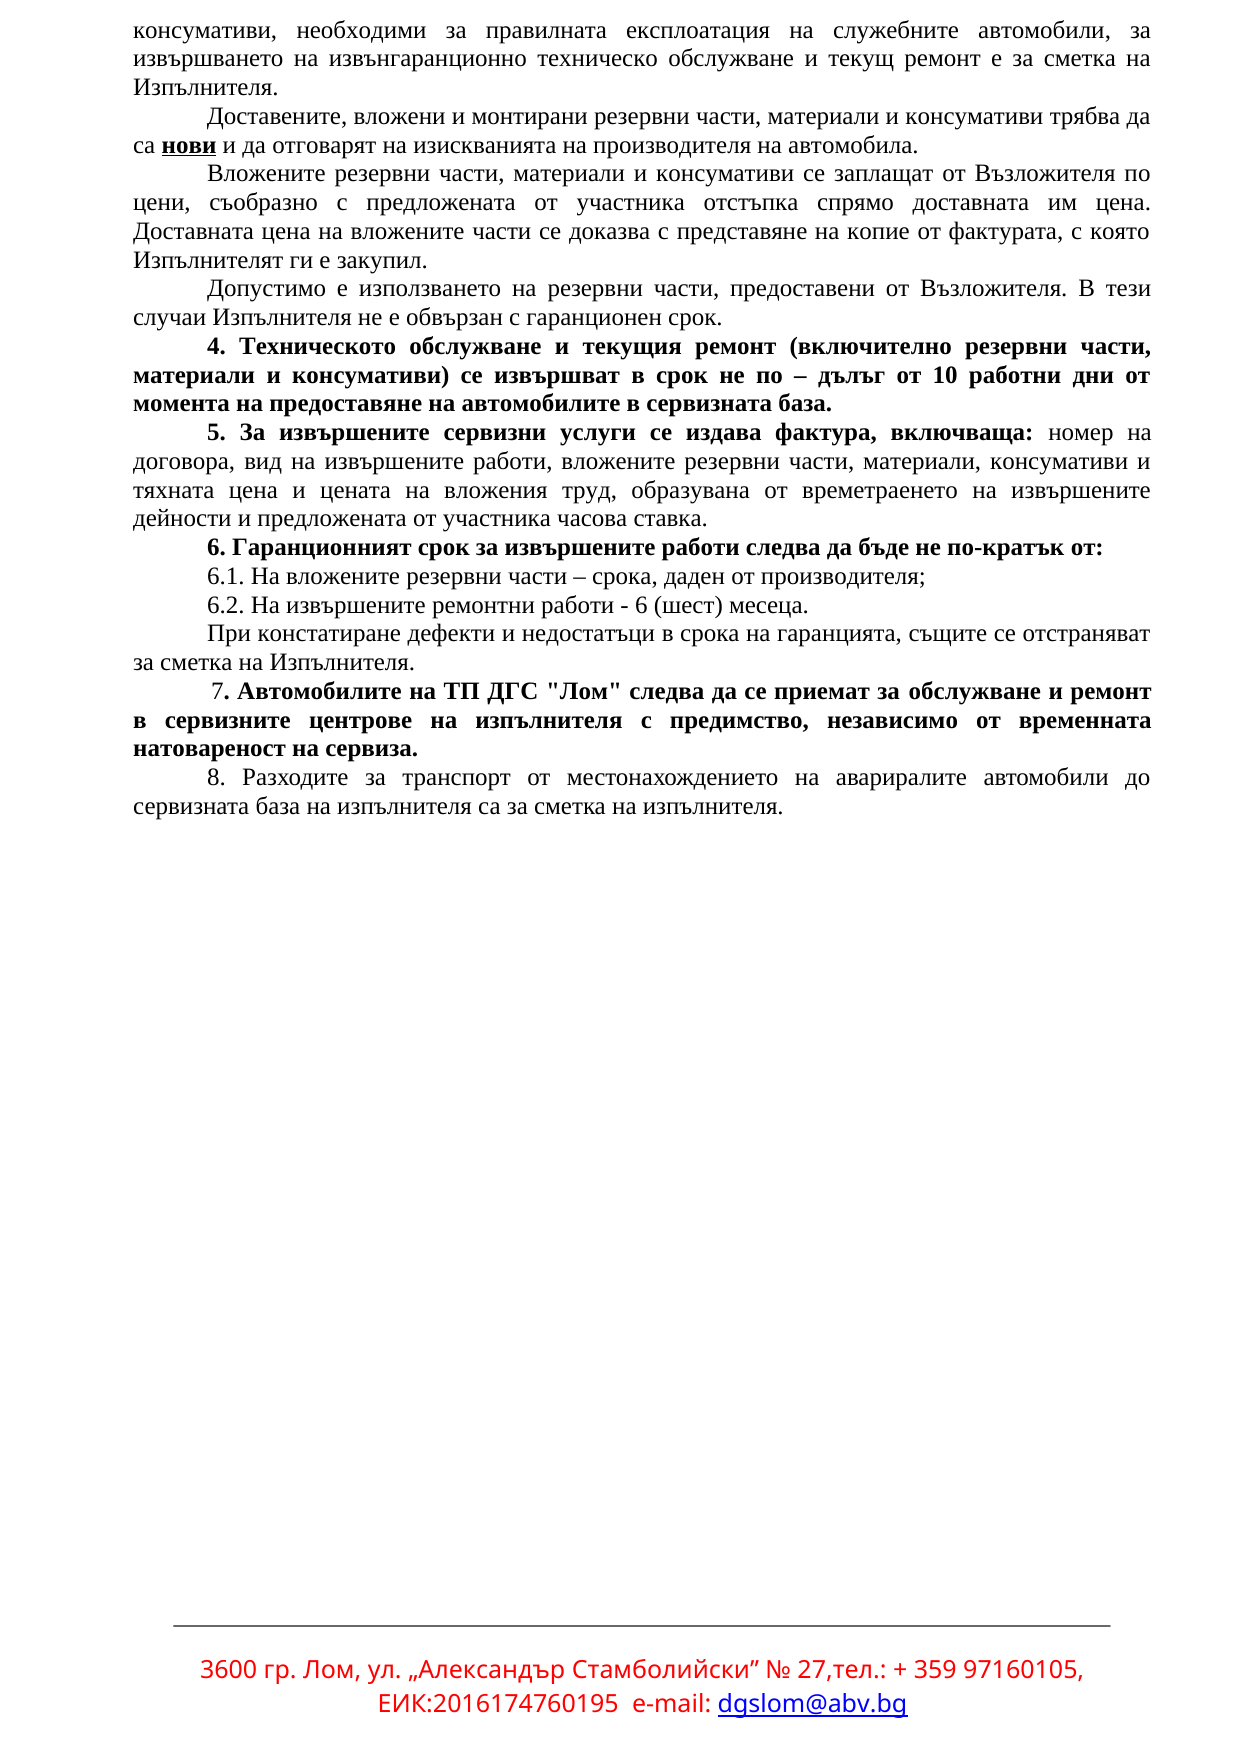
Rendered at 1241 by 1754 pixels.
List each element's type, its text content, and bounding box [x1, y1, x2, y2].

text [133, 15, 1152, 101]
text 6.2. На извършените ремонтни работи - 6 (шест) месеца. [207, 590, 1152, 618]
text Допустимо е използването на резервни части, предоставени от Възложителя. В тези случаи Изпълнителя не е обвързан с гаранционен срок. [133, 273, 1152, 331]
text 8. Разходите за транспорт от местонахождението на авариралите автомобили до сервизната база на изпълнителя са за сметка на изпълнителя. [133, 762, 1152, 820]
text Доставените, вложени и монтирани резервни части, материали и консумативи трябва да са нови и да отговарят на изискванията на производителя на автомобила. [133, 101, 1152, 158]
text 6.1. На вложените резервни части – срока, даден от производителя; [207, 561, 1152, 590]
text 7. Автомобилите на ТП ДГС "Лом" следва да се приемат за обслужване и ремонт в сервизните центрове на изпълнителя с предимство, независимо от временната натовареност на сервиза. [133, 676, 1152, 762]
text При констатиране дефекти и недостатъци в срока на гаранцията, същите се отстраняват за сметка на Изпълнителя. [133, 618, 1152, 676]
picture [169, 1617, 1115, 1634]
text 5. За извършените сервизни услуги се издава фактура, включваща: номер на договора, вид на извършените работи, вложените резервни части, материали, консумативи и тяхната цена и цената на вложения труд, образувана от времетраенето на извършените дейности и предложената от участника часова ставка. [133, 417, 1152, 532]
text Вложените резервни части, материали и консумативи се заплащат от Възложителя по цени, съобразно с предложената от участника отстъпка спрямо доставната им цена. Доставната цена на вложените части се доказва с представяне на копие от фактурата, с която Изпълнителят ги е закупил. [133, 158, 1152, 273]
text 4. Техническото обслужване и текущия ремонт (включително резервни части, материали и консумативи) се извършват в срок не по – дълъг от 10 работни дни от момента на предоставяне на автомобилите в сервизната база. [133, 331, 1152, 417]
text 6. Гаранционният срок за извършените работи следва да бъде не по-кратък от: [133, 532, 1152, 561]
